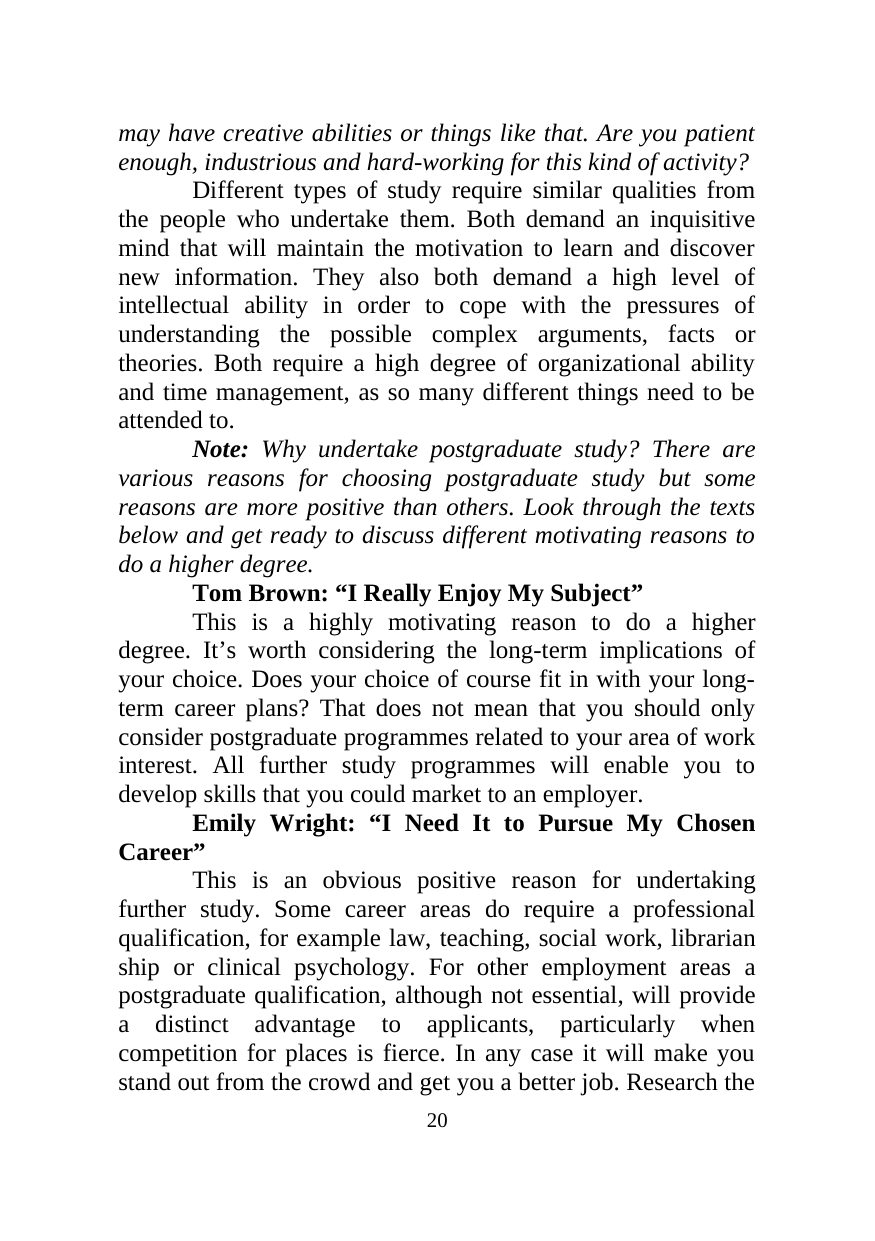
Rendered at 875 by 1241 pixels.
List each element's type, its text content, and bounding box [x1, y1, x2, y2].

text Different types of study require similar qualities from the people who undertake them. Both demand an inquisitive mind that will maintain the motivation to learn and discover new information. They also both demand a high level of intellectual ability in order to cope with the pressures of understanding the possible complex arguments, facts or theories. Both require a high degree of organizational ability and time management, as so many different things need to be attended to. [118, 176, 756, 434]
text Emily Wright: “I Need It to Pursue My Chosen Career” [118, 808, 756, 866]
text Tom Brown: “I Really Enjoy My Subject” [118, 578, 756, 607]
text This is a highly motivating reason to do a higher degree. It’s worth considering the long-term implications of your choice. Does your choice of course fit in with your long-term career plans? That does not mean that you should only consider postgraduate programmes related to your area of work interest. All further study programmes will enable you to develop skills that you could market to an employer. [118, 607, 756, 808]
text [118, 118, 756, 176]
text Note: Why undertake postgraduate study? There are various reasons for choosing postgraduate study but some reasons are more positive than others. Look through the texts below and get ready to discuss different motivating reasons to do a higher degree. [118, 434, 756, 578]
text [118, 866, 756, 1096]
